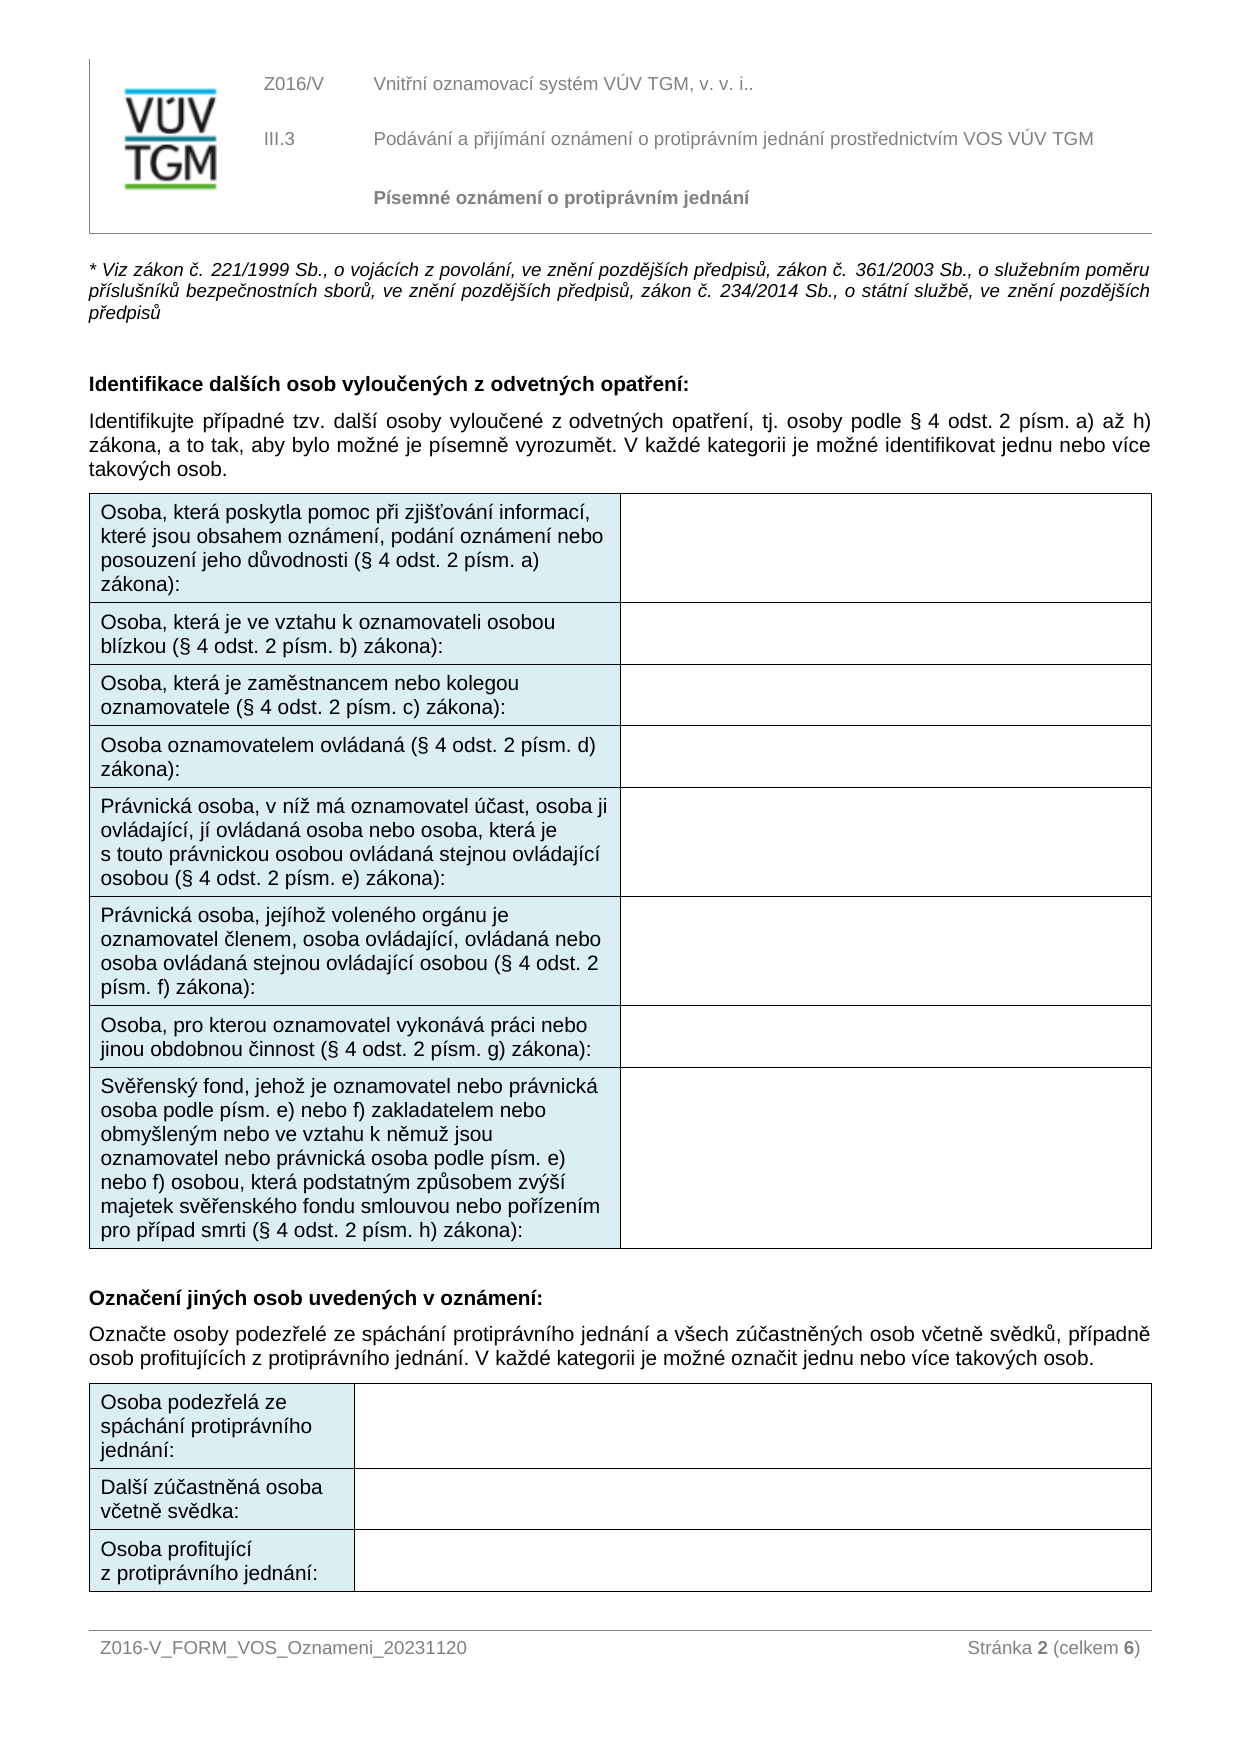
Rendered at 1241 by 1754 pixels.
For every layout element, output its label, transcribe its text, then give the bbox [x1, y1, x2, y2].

table_cell Osoba, která je zaměstnancem nebo kolegou oznamovatele (§ 4 odst. 2 písm. c) zákona): [90, 665, 620, 725]
table_cell [355, 1530, 1151, 1591]
table_cell Osoba profitující z protiprávního jednání: [90, 1530, 354, 1591]
table_cell [355, 1469, 1151, 1529]
table_cell [621, 1068, 1151, 1248]
picture [100, 65, 242, 214]
text * Viz zákon č. 221/1999 Sb., o vojácích z povolání, ve znění pozdějších předpisů, zákon č. 361/2003 Sb., o služebním poměru příslušníků bezpečnostních sborů, ve znění pozdějších předpisů, zákon č. 234/2014 Sb., o státní službě, ve znění pozdějších předpisů [89, 258, 1152, 323]
table_cell Osoba oznamovatelem ovládaná (§ 4 odst. 2 písm. d) zákona): [90, 726, 620, 787]
table_header Osoba, která poskytla pomoc při zjišťování informací, které jsou obsahem oznámení, podání oznámení nebo posouzení jeho důvodnosti (§ 4 odst. 2 písm. a) zákona): [90, 494, 620, 602]
table_header [355, 1384, 1151, 1468]
text Identifikace dalších osob vyloučených z odvetných opatření: [89, 372, 1152, 396]
text Označte osoby podezřelé ze spáchání protiprávního jednání a všech zúčastněných osob včetně svědků, případně osob profitujících z protiprávního jednání. V každé kategorii je možné označit jednu nebo více takových osob. [89, 1322, 1152, 1370]
text Označení jiných osob uvedených v oznámení: [89, 1286, 1152, 1309]
text Identifikujte případné tzv. další osoby vyloučené z odvetných opatření, tj. osoby podle § 4 odst. 2 písm. a) až h) zákona, a to tak, aby bylo možné je písemně vyrozumět. V každé kategorii je možné identifikovat jednu nebo více takových osob. [89, 408, 1152, 480]
table_cell [621, 788, 1151, 896]
table_header Osoba podezřelá ze spáchání protiprávního jednání: [90, 1384, 354, 1468]
table_cell Právnická osoba, jejíhož voleného orgánu je oznamovatel členem, osoba ovládající, ovládaná nebo osoba ovládaná stejnou ovládající osobou (§ 4 odst. 2 písm. f) zákona): [90, 897, 620, 1005]
table_cell Osoba, pro kterou oznamovatel vykonává práci nebo jinou obdobnou činnost (§ 4 odst. 2 písm. g) zákona): [90, 1006, 620, 1067]
table_header [621, 494, 1151, 602]
table_cell [621, 897, 1151, 1005]
table_cell [621, 603, 1151, 664]
table_cell Svěřenský fond, jehož je oznamovatel nebo právnická osoba podle písm. e) nebo f) zakladatelem nebo obmyšleným nebo ve vztahu k němuž jsou oznamovatel nebo právnická osoba podle písm. e) nebo f) osobou, která podstatným způsobem zvýší majetek svěřenského fondu smlouvou nebo pořízením pro případ smrti (§ 4 odst. 2 písm. h) zákona): [90, 1068, 620, 1248]
table_cell Osoba, která je ve vztahu k oznamovateli osobou blízkou (§ 4 odst. 2 písm. b) zákona): [90, 603, 620, 664]
table_cell [621, 726, 1151, 787]
table_cell Další zúčastněná osoba včetně svědka: [90, 1469, 354, 1529]
table_cell [621, 1006, 1151, 1067]
table_cell Právnická osoba, v níž má oznamovatel účast, osoba ji ovládající, jí ovládaná osoba nebo osoba, která je s touto právnickou osobou ovládaná stejnou ovládající osobou (§ 4 odst. 2 písm. e) zákona): [90, 788, 620, 896]
table_cell [621, 665, 1151, 725]
